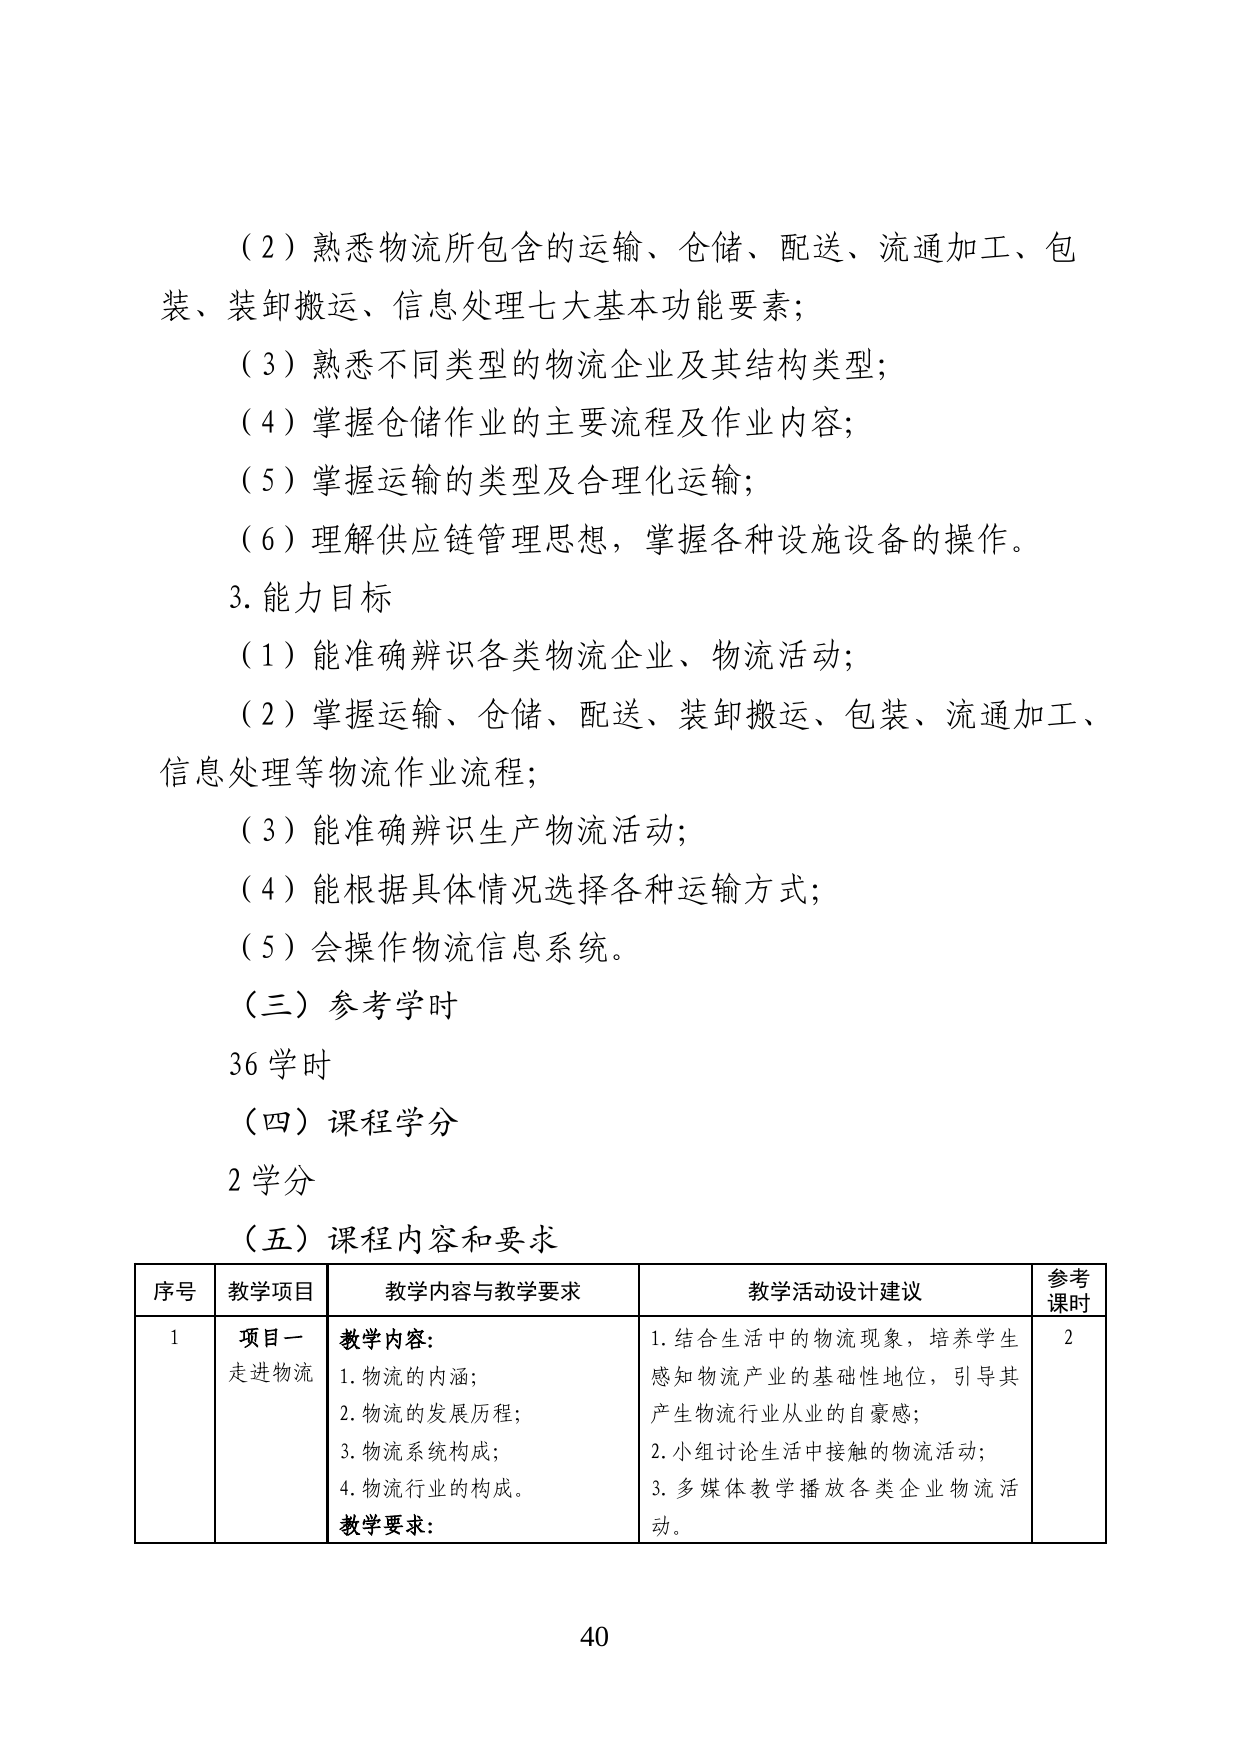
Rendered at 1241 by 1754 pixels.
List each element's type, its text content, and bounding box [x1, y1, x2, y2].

text （1）能准确辨识各类物流企业、物流活动； [159, 621, 1081, 679]
table_cell 项目一 走进物流 [216, 1317, 326, 1542]
table_header 序号 [136, 1265, 214, 1315]
text （2）熟悉物流所包含的运输、仓储、配送、流通加工、包装、装卸搬运、信息处理七大基本功能要素； [159, 213, 1081, 329]
table_header 教学活动设计建议 [640, 1265, 1031, 1315]
text （四）课程学分 [159, 1088, 1081, 1146]
text （3）熟悉不同类型的物流企业及其结构类型； [159, 329, 1081, 388]
table_cell 2 [1033, 1317, 1105, 1542]
text （4）能根据具体情况选择各种运输方式； [159, 854, 1081, 913]
table_cell 1 [136, 1317, 214, 1542]
text （五）课程内容和要求 [159, 1204, 1081, 1263]
text （2）掌握运输、仓储、配送、装卸搬运、包装、流通加工、信息处理等物流作业流程； [159, 679, 1081, 796]
text （5）掌握运输的类型及合理化运输； [159, 446, 1081, 504]
text （4）掌握仓储作业的主要流程及作业内容； [159, 388, 1081, 446]
text （6）理解供应链管理思想，掌握各种设施设备的操作。 [159, 504, 1081, 563]
text （3）能准确辨识生产物流活动； [159, 796, 1081, 854]
text （5）会操作物流信息系统。 [159, 913, 1081, 971]
table_header 教学项目 [216, 1265, 326, 1315]
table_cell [329, 1317, 638, 1542]
text 36学时 [159, 1029, 1081, 1088]
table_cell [640, 1317, 1031, 1542]
table_header 教学内容与教学要求 [329, 1265, 638, 1315]
text （三）参考学时 [159, 971, 1081, 1029]
text 3.能力目标 [159, 563, 1081, 621]
table_header 参考课时 [1033, 1265, 1105, 1315]
text 2学分 [159, 1146, 1081, 1204]
